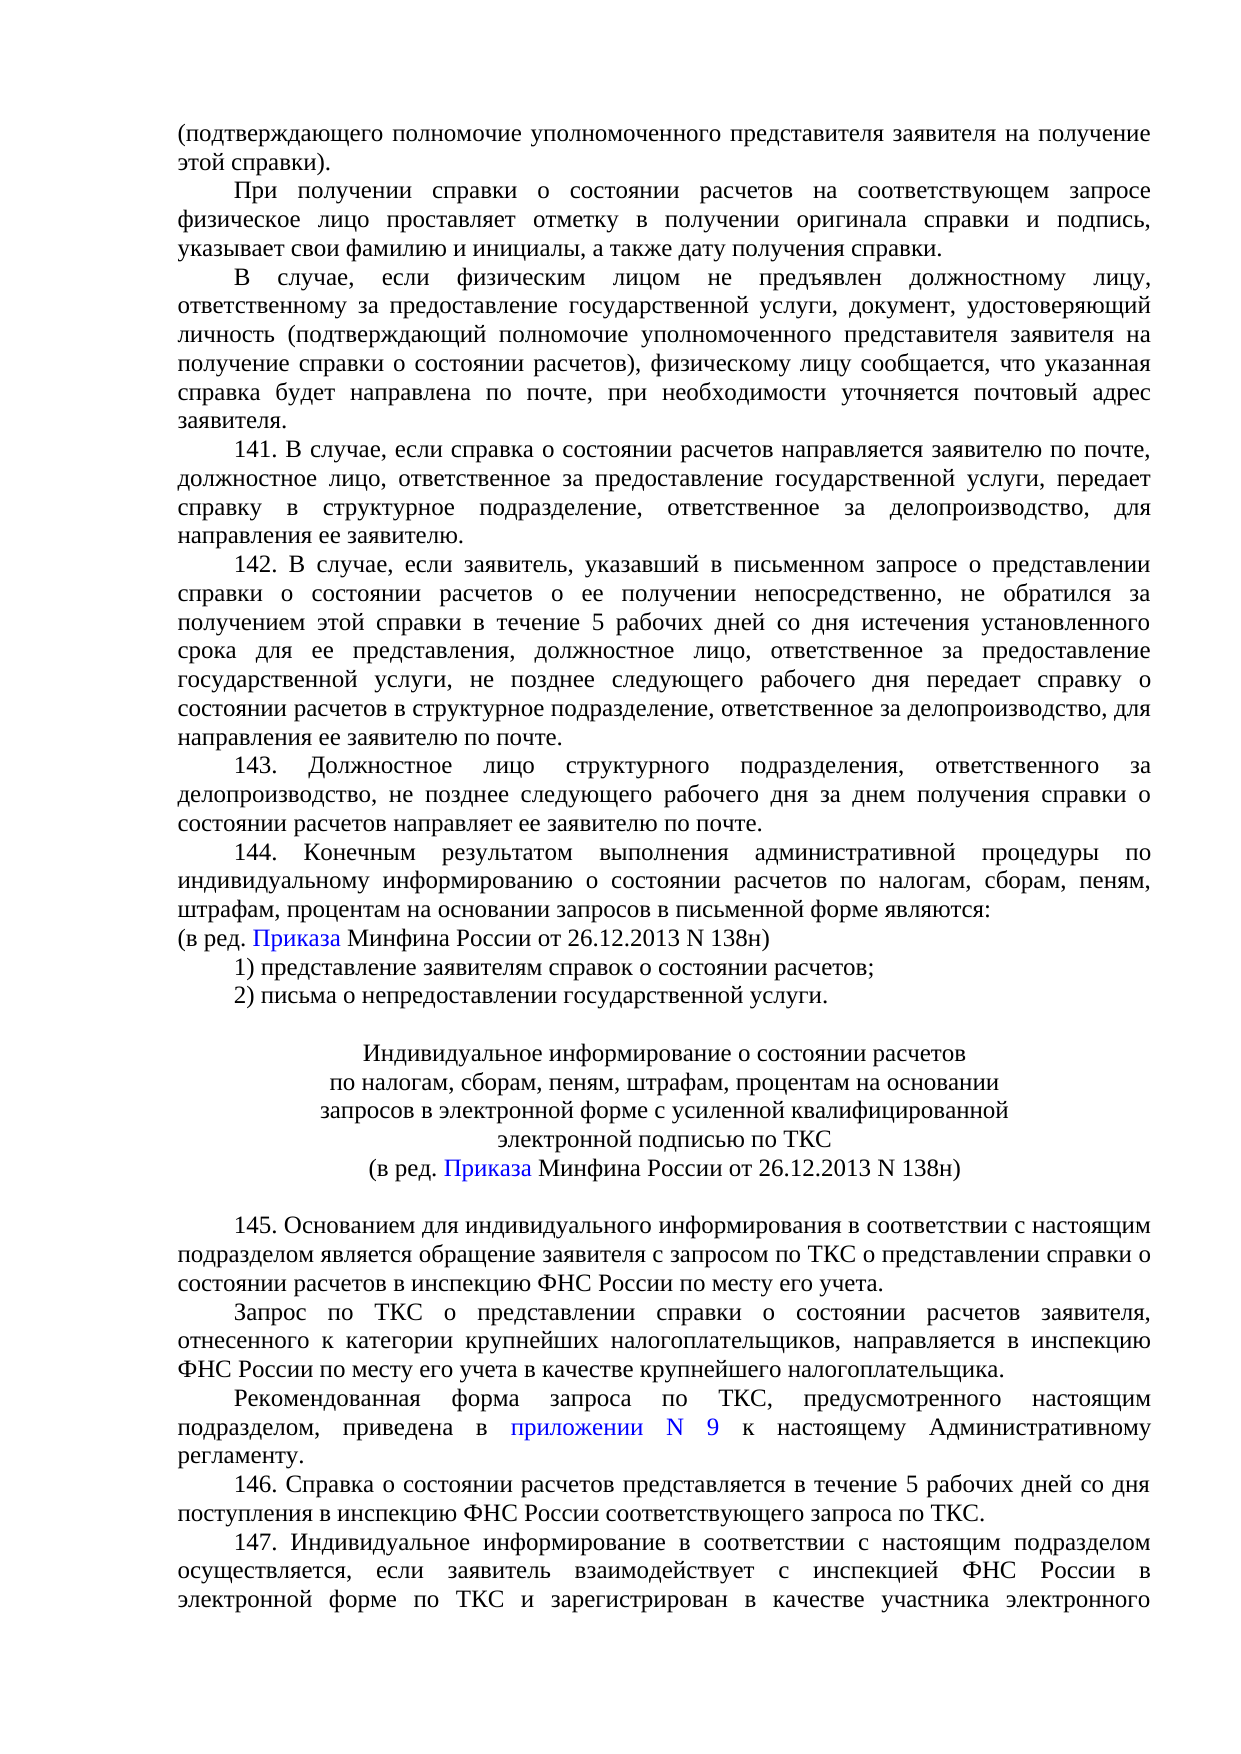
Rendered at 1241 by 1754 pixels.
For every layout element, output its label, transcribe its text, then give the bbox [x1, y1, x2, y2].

text В случае, если физическим лицом не предъявлен должностному лицу, ответственному за предоставление государственной услуги, документ, удостоверяющий личность (подтверждающий полномочие уполномоченного представителя заявителя на получение справки о состоянии расчетов), физическому лицу сообщается, что указанная справка будет направлена по почте, при необходимости уточняется почтовый адрес заявителя. [177, 262, 1152, 434]
text 143. Должностное лицо структурного подразделения, ответственного за делопроизводство, не позднее следующего рабочего дня за днем получения справки о состоянии расчетов направляет ее заявителю по почте. [177, 751, 1152, 837]
text 144. Конечным результатом выполнения административной процедуры по индивидуальному информированию о состоянии расчетов по налогам, сборам, пеням, штрафам, процентам на основании запросов в письменной форме являются: [177, 837, 1152, 923]
text (в ред. Приказа Минфина России от 26.12.2013 N 138н) [177, 1153, 1152, 1182]
text (в ред. Приказа Минфина России от 26.12.2013 N 138н) [177, 923, 1152, 952]
text 142. В случае, если заявитель, указавший в письменном запросе о представлении справки о состоянии расчетов о ее получении непосредственно, не обратился за получением этой справки в течение 5 рабочих дней со дня истечения установленного срока для ее представления, должностное лицо, ответственное за предоставление государственной услуги, не позднее следующего рабочего дня передает справку о состоянии расчетов в структурное подразделение, ответственное за делопроизводство, для направления ее заявителю по почте. [177, 549, 1152, 751]
text запросов в электронной форме с усиленной квалифицированной [177, 1096, 1152, 1124]
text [177, 1527, 1152, 1613]
text электронной подписью по ТКС [177, 1124, 1152, 1153]
text Рекомендованная форма запроса по ТКС, предусмотренного настоящим подразделом, приведена в приложении N 9 к настоящему Административному регламенту. [177, 1383, 1152, 1469]
text Индивидуальное информирование о состоянии расчетов [177, 1038, 1152, 1067]
text 2) письма о непредоставлении государственной услуги. [177, 981, 1152, 1009]
text 141. В случае, если справка о состоянии расчетов направляется заявителю по почте, должностное лицо, ответственное за предоставление государственной услуги, передает справку в структурное подразделение, ответственное за делопроизводство, для направления ее заявителю. [177, 434, 1152, 549]
text При получении справки о состоянии расчетов на соответствующем запросе физическое лицо проставляет отметку в получении оригинала справки и подпись, указывает свои фамилию и инициалы, а также дату получения справки. [177, 176, 1152, 262]
text 145. Основанием для индивидуального информирования в соответствии с настоящим подразделом является обращение заявителя с запросом по ТКС о представлении справки о состоянии расчетов в инспекцию ФНС России по месту его учета. [177, 1211, 1152, 1297]
text 1) представление заявителям справок о состоянии расчетов; [177, 952, 1152, 981]
text 146. Справка о состоянии расчетов представляется в течение 5 рабочих дней со дня поступления в инспекцию ФНС России соответствующего запроса по ТКС. [177, 1469, 1152, 1527]
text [177, 118, 1152, 176]
text Запрос по ТКС о представлении справки о состоянии расчетов заявителя, отнесенного к категории крупнейших налогоплательщиков, направляется в инспекцию ФНС России по месту его учета в качестве крупнейшего налогоплательщика. [177, 1297, 1152, 1383]
text по налогам, сборам, пеням, штрафам, процентам на основании [177, 1067, 1152, 1096]
